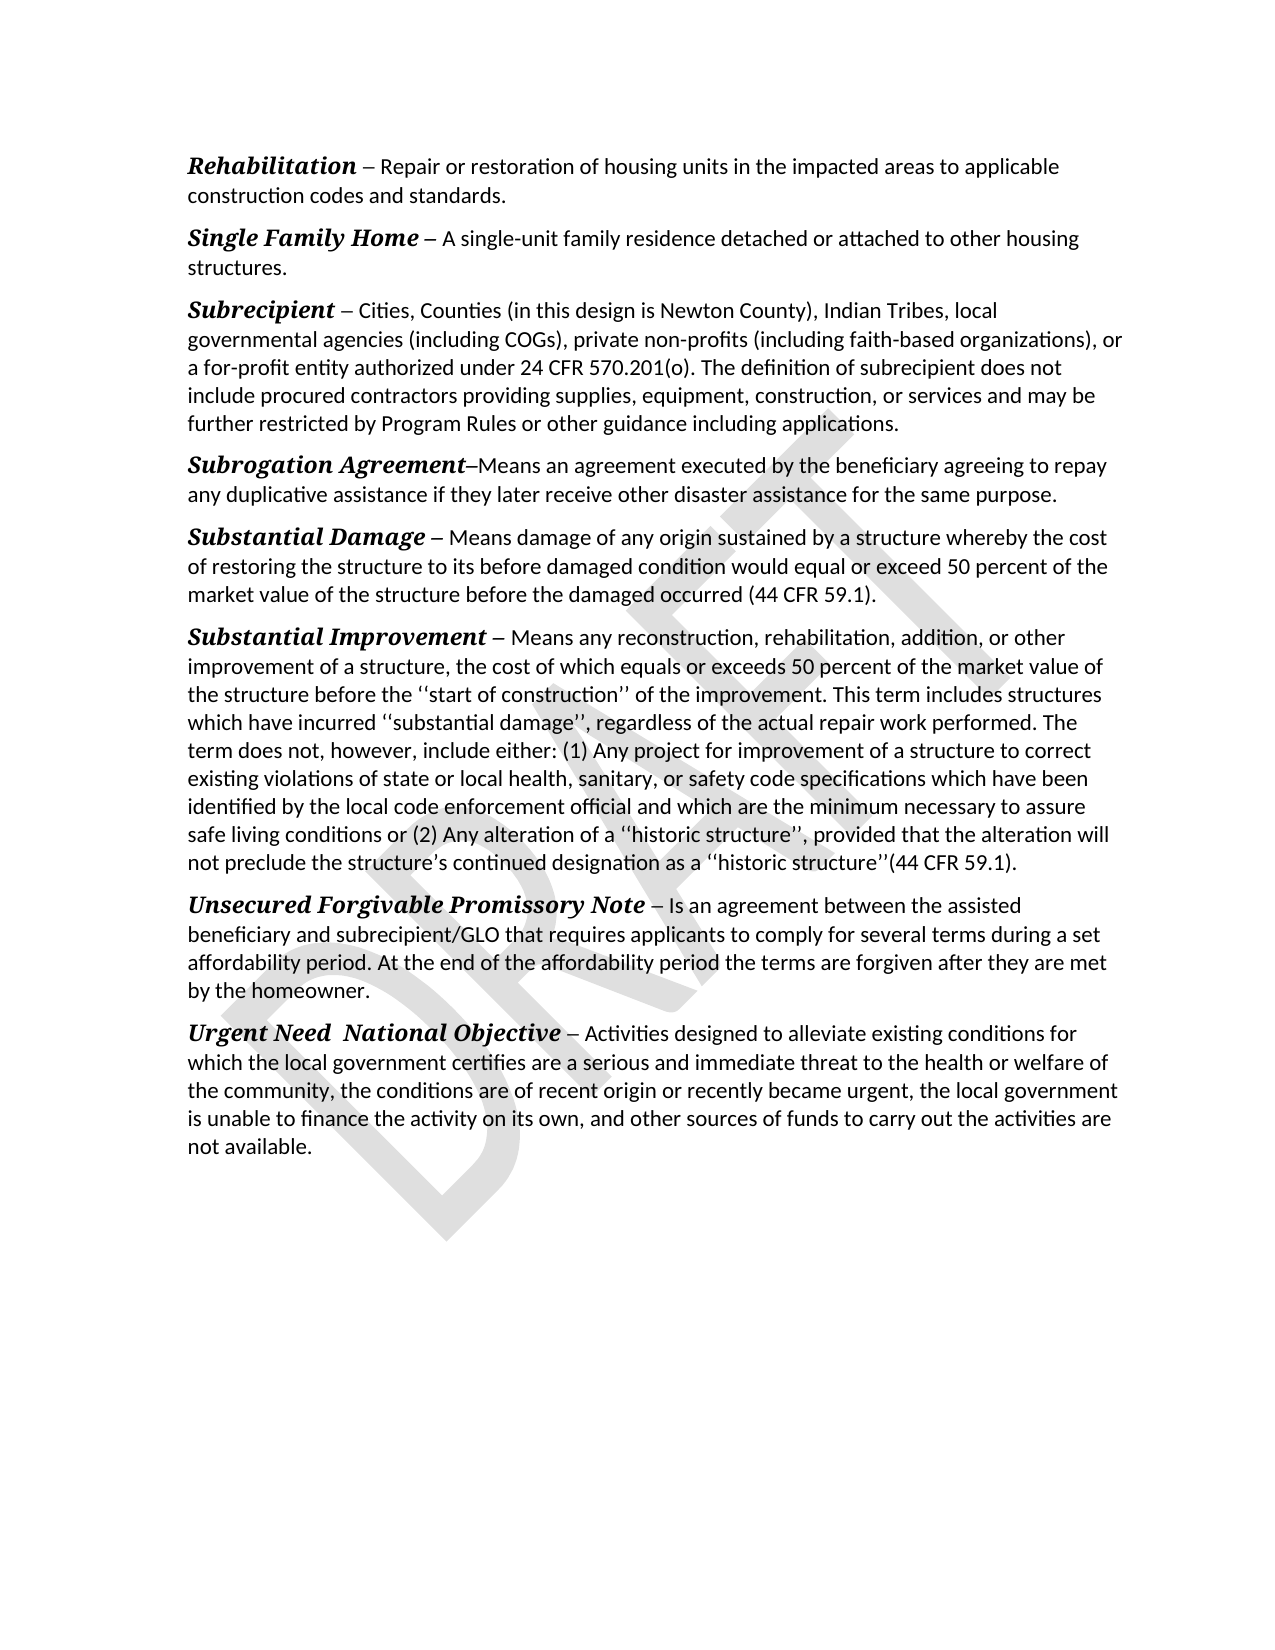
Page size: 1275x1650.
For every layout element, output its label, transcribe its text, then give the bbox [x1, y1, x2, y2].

text Substantial Improvement – Means any reconstruction, rehabilitation, addition, or other improvement of a structure, the cost of which equals or exceeds 50 percent of the market value of the structure before the ‘‘start of construction’’ of the improvement. This term includes structures which have incurred ‘‘substantial damage’’, regardless of the actual repair work performed. The term does not, however, include either: (1) Any project for improvement of a structure to correct existing violations of state or local health, sanitary, or safety code specifications which have been identified by the local code enforcement official and which are the minimum necessary to assure safe living conditions or (2) Any alteration of a ‘‘historic structure’’, provided that the alteration will not preclude the structure’s continued designation as a ‘‘historic structure’’(44 CFR 59.1). [187, 621, 1125, 876]
text Single Family Home – A single-unit family residence detached or attached to other housing structures. [187, 222, 1125, 281]
text Urgent Need National Objective – Activities designed to alleviate existing conditions for which the local government certifies are a serious and immediate threat to the health or welfare of the community, the conditions are of recent origin or recently became urgent, the local government is unable to finance the activity on its own, and other sources of funds to carry out the activities are not available. [187, 1017, 1125, 1160]
text Subrogation Agreement–Means an agreement executed by the beneficiary agreeing to repay any duplicative assistance if they later receive other disaster assistance for the same purpose. [187, 449, 1125, 509]
text Substantial Damage – Means damage of any origin sustained by a structure whereby the cost of restoring the structure to its before damaged condition would equal or exceed 50 percent of the market value of the structure before the damaged occurred (44 CFR 59.1). [187, 521, 1125, 608]
text Subrecipient – Cities, Counties (in this design is Newton County), Indian Tribes, local governmental agencies (including COGs), private non-profits (including faith-based organizations), or a for-profit entity authorized under 24 CFR 570.201(o). The definition of subrecipient does not include procured contractors providing supplies, equipment, construction, or services and may be further restricted by Program Rules or other guidance including applications. [187, 293, 1125, 437]
text Rehabilitation – Repair or restoration of housing units in the impacted areas to applicable construction codes and standards. [187, 150, 1125, 209]
text Unsecured Forgivable Promissory Note – Is an agreement between the assisted beneficiary and subrecipient/GLO that requires applicants to comply for several terms during a set affordability period. At the end of the affordability period the terms are forgiven after they are met by the homeowner. [187, 889, 1125, 1004]
